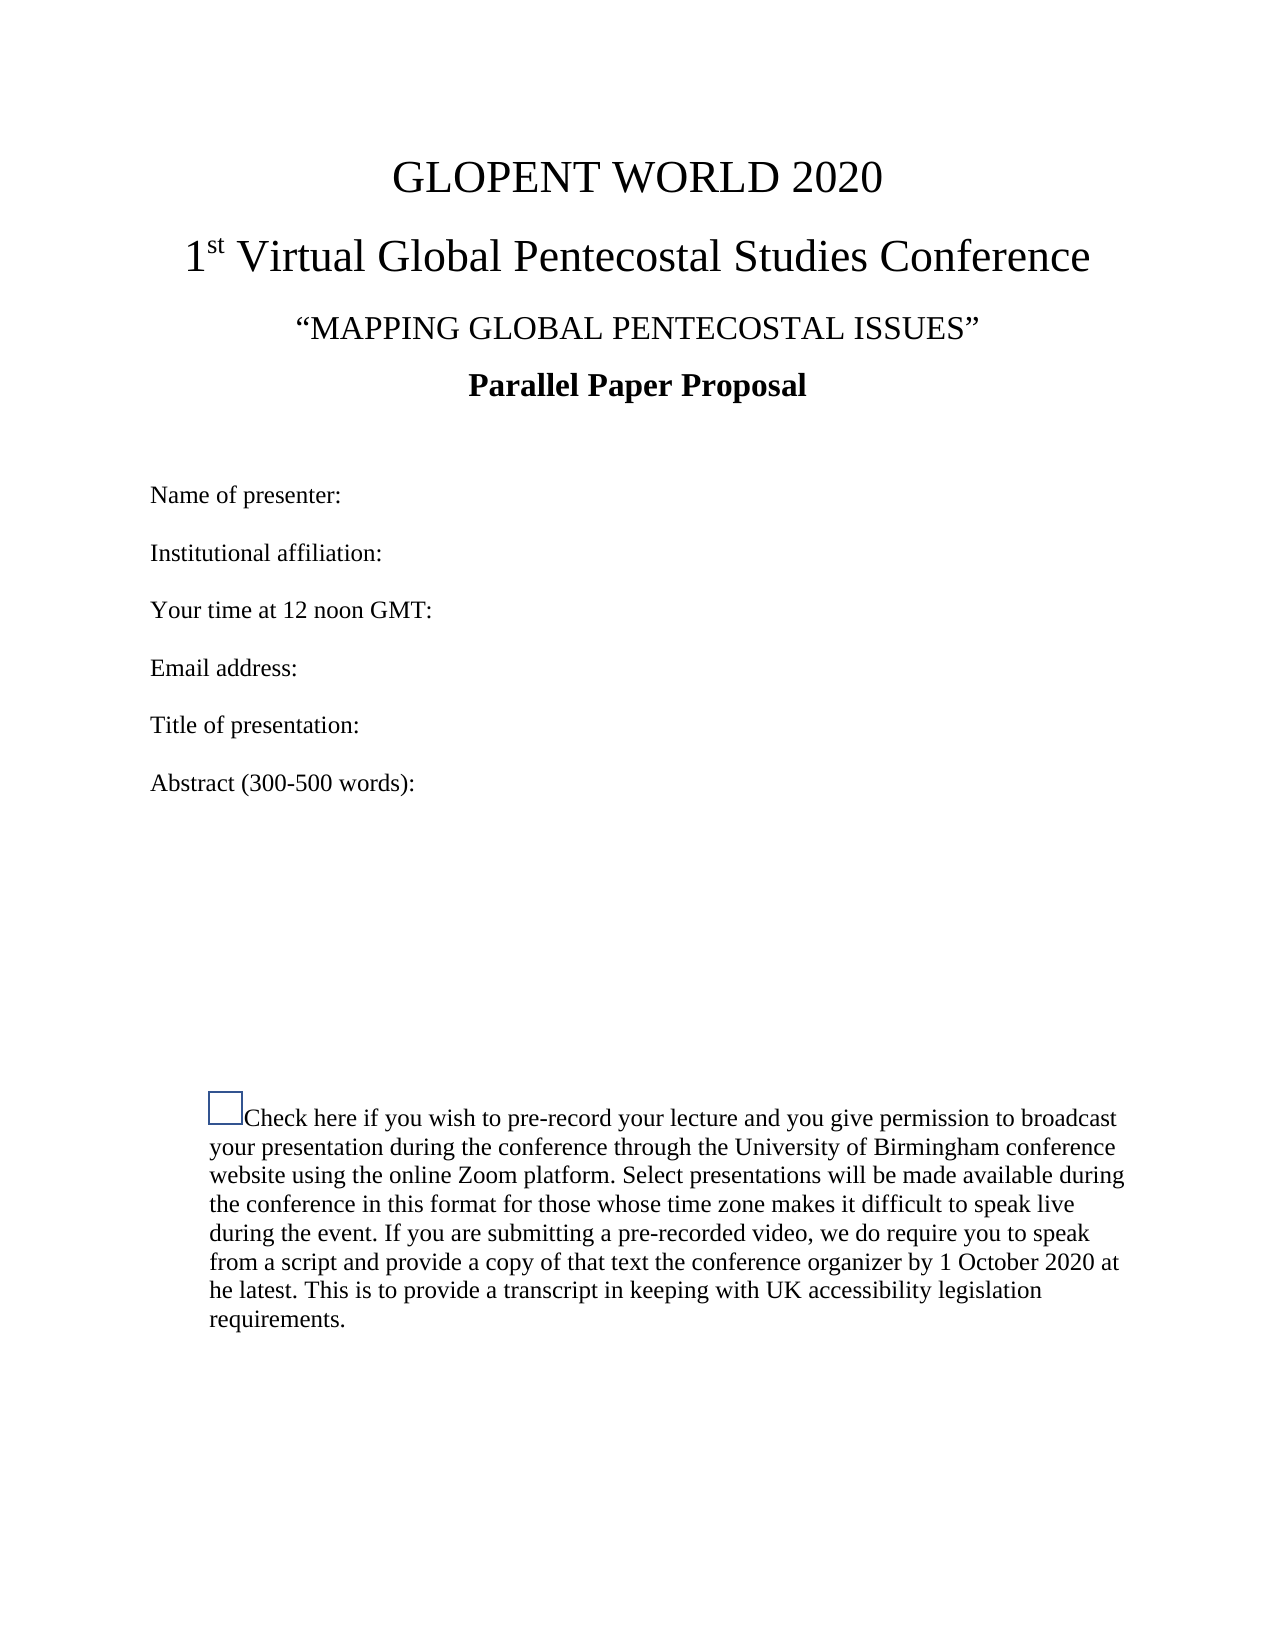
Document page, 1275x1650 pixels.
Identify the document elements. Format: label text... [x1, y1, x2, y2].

text Institutional affiliation: [150, 538, 1125, 567]
text Your time at 12 noon GMT: [150, 596, 1125, 624]
text GLOPENT WORLD 2020 [150, 150, 1125, 203]
text “MAPPING GLOBAL PENTECOSTAL ISSUES” [150, 308, 1125, 346]
text Title of presentation: [150, 711, 1125, 739]
text Email address: [150, 653, 1125, 682]
text Parallel Paper Proposal [150, 366, 1125, 404]
text 1st Virtual Global Pentecostal Studies Conference [150, 229, 1125, 282]
text Name of presenter: [150, 481, 1125, 509]
text Check here if you wish to pre-record your lecture and you give permission to broadcast your presentation during the conference through the University of Birmingham conference website using the online Zoom platform. Select presentations will be made available during the conference in this format for those whose time zone makes it difficult to speak live during the event. If you are submitting a pre-recorded video, we do require you to speak from a script and provide a copy of that text the conference organizer by 1 October 2020 at he latest. This is to provide a transcript in keeping with UK accessibility legislation requirements. [209, 1092, 1125, 1333]
text Abstract (300-500 words): [150, 768, 1125, 797]
